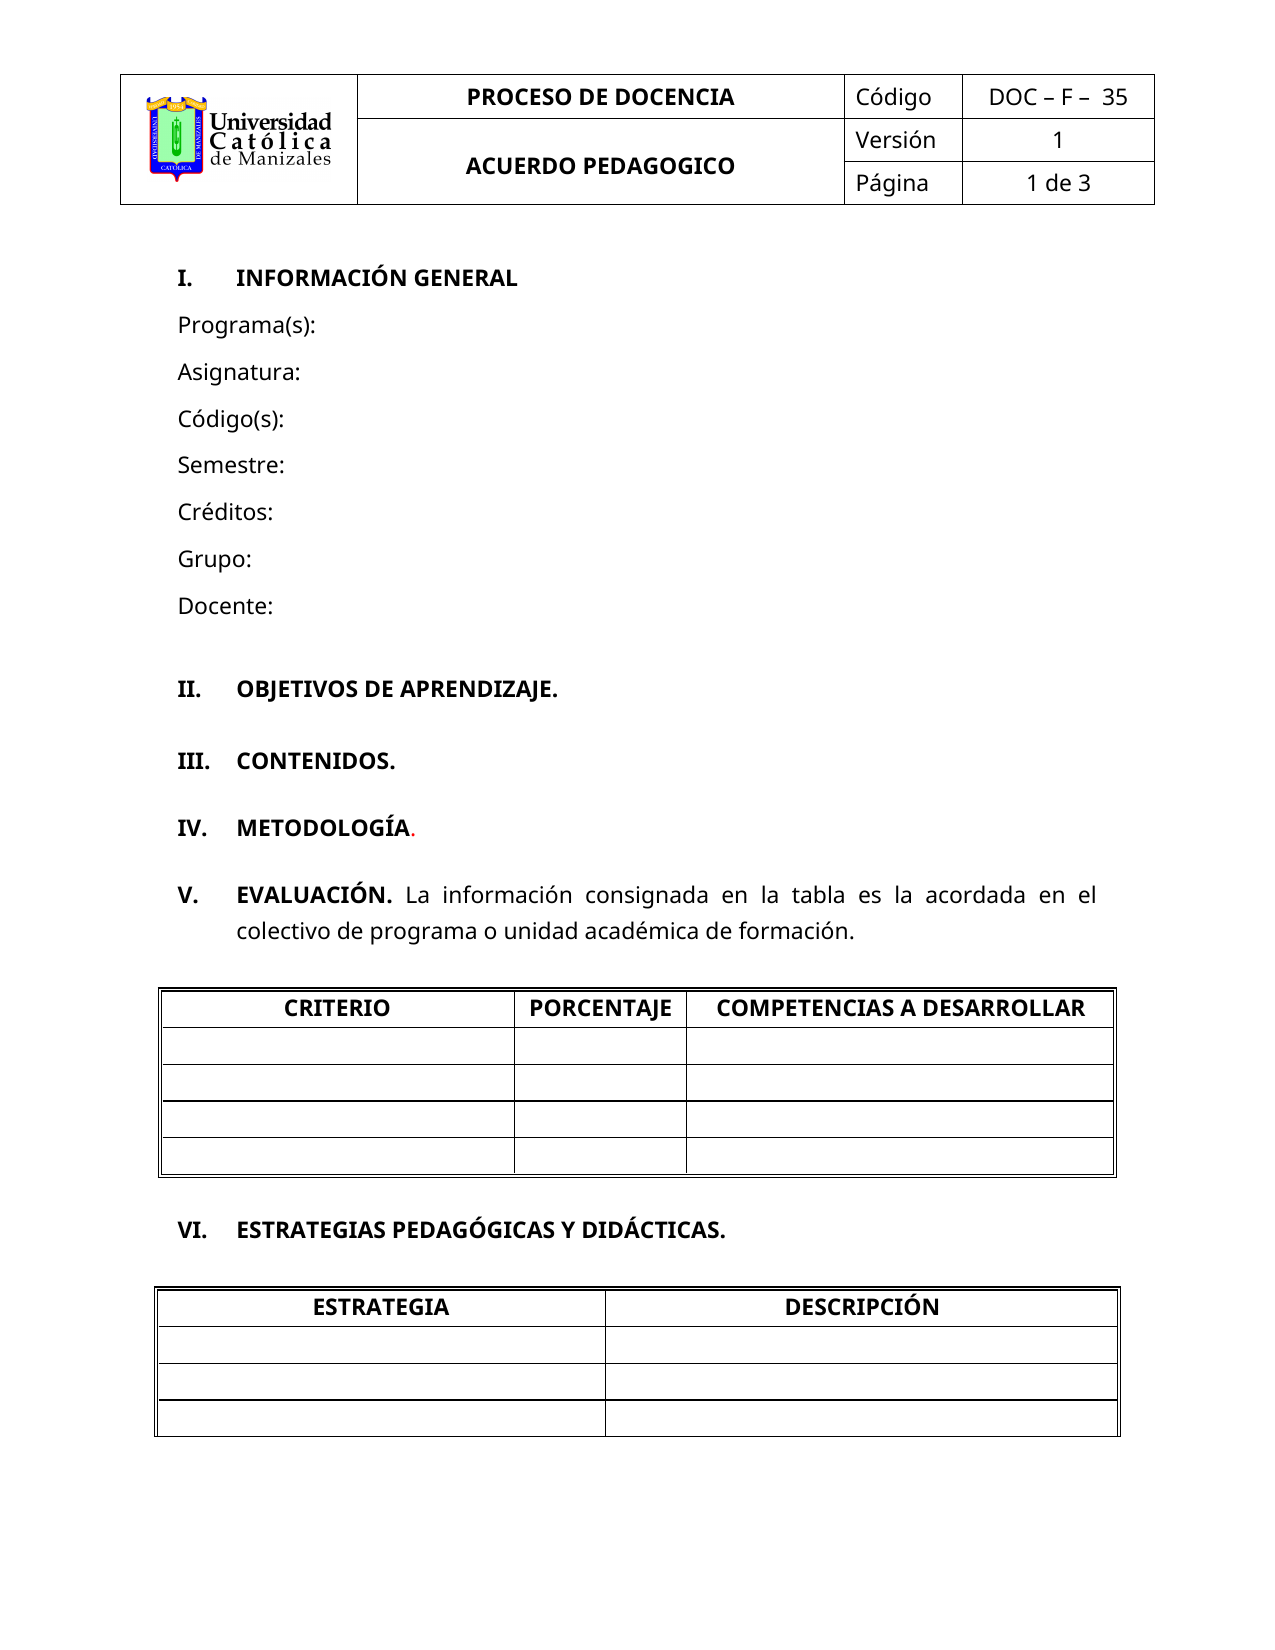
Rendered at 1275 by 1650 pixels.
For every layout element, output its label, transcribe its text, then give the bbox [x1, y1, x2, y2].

table_cell [162, 1028, 514, 1063]
text Asignatura: [177, 356, 1098, 387]
table_header CRITERIO [162, 992, 514, 1027]
table_cell [162, 1138, 514, 1173]
list EVALUACIÓN. La información consignada en la tabla es la acordada en el colectivo de programa o unidad académica de formación. [177, 879, 1098, 946]
text Grupo: [177, 543, 1098, 574]
text Código(s): [177, 403, 1098, 434]
table_cell [606, 1327, 1117, 1362]
list ESTRATEGIAS PEDAGÓGICAS Y DIDÁCTICAS. [177, 1214, 1098, 1245]
table_header DESCRIPCIÓN [606, 1291, 1117, 1326]
table_cell [687, 1102, 1113, 1137]
table_cell [158, 1327, 605, 1362]
list METODOLOGÍA. [177, 812, 1098, 843]
table_cell [687, 1138, 1113, 1173]
table_cell [606, 1401, 1117, 1436]
table_cell [162, 1065, 514, 1100]
list OBJETIVOS DE APRENDIZAJE. [177, 673, 1098, 704]
table_cell [687, 1028, 1113, 1063]
table_cell [515, 1065, 686, 1100]
table_header ESTRATEGIA [158, 1291, 605, 1326]
table_cell [606, 1364, 1117, 1399]
table_header PORCENTAJE [515, 992, 686, 1027]
table_cell [158, 1364, 605, 1399]
table_cell [515, 1028, 686, 1063]
table_header COMPETENCIAS A DESARROLLAR [687, 992, 1113, 1027]
table_cell [687, 1065, 1113, 1100]
table_cell [515, 1102, 686, 1137]
list CONTENIDOS. [177, 745, 1098, 776]
table_cell [162, 1101, 514, 1137]
table_cell [158, 1400, 605, 1436]
text Semestre: [177, 449, 1098, 481]
text Docente: [177, 590, 1098, 621]
table_cell [515, 1138, 686, 1173]
picture [146, 97, 332, 182]
text Programa(s): [177, 309, 1098, 340]
text Créditos: [177, 496, 1098, 528]
list INFORMACIÓN GENERAL [177, 262, 1098, 293]
